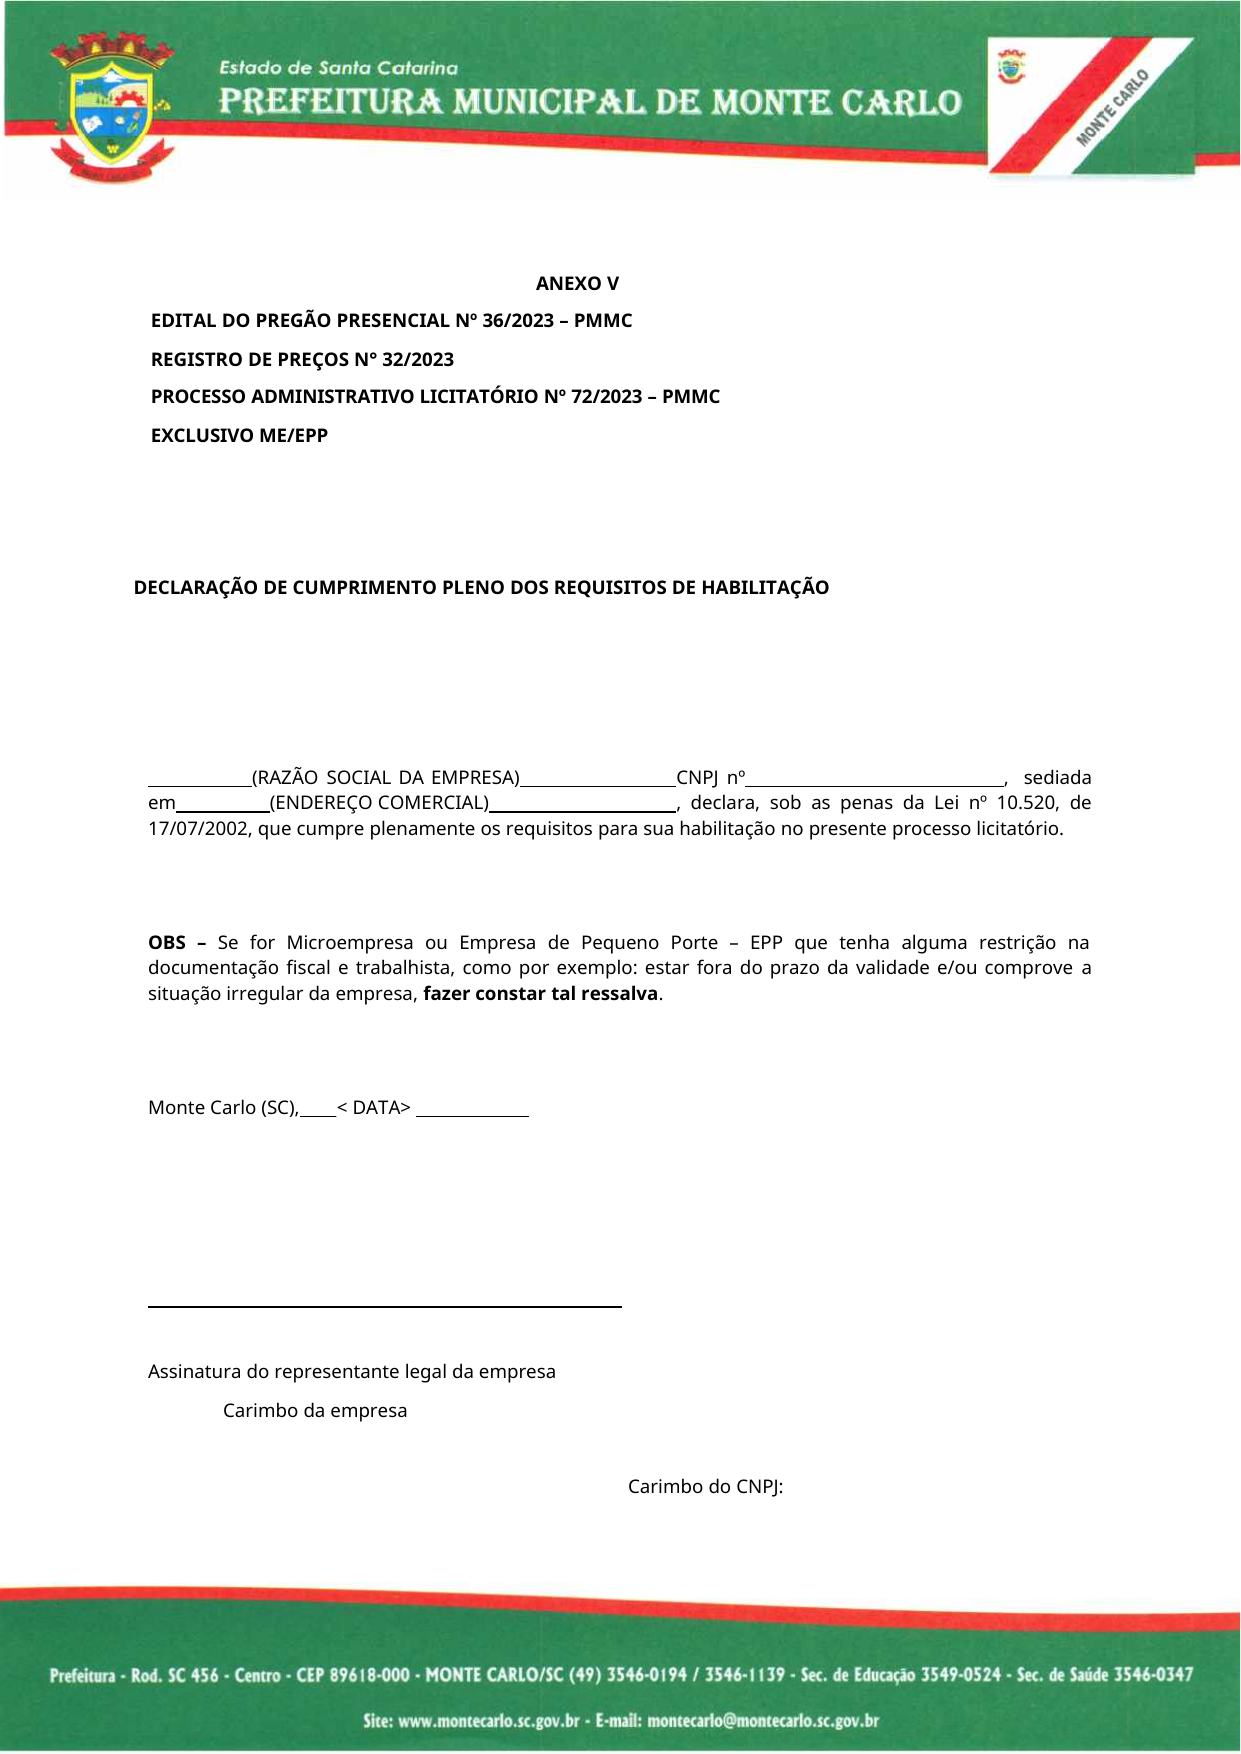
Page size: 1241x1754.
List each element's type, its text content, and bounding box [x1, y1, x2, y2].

text DECLARAÇÃO DE CUMPRIMENTO PLENO DOS REQUISITOS DE HABILITAÇÃO [133, 574, 1107, 599]
picture [0, 1582, 1241, 1754]
text ANEXO V [48, 270, 1107, 295]
text OBS – Se for Microempresa ou Empresa de Pequeno Porte – EPP que tenha alguma restrição na documentação fiscal e trabalhista, como por exemplo: estar fora do prazo da validade e/ou comprove a situação irregular da empresa, fazer constar tal ressalva. [148, 929, 1092, 1006]
subtitle REGISTRO DE PREÇOS N° 32/2023 [151, 346, 1004, 371]
text Carimbo do CNPJ: [628, 1473, 1107, 1498]
text EXCLUSIVO ME/EPP [151, 422, 1004, 447]
text PROCESSO ADMINISTRATIVO LICITATÓRIO Nº 72/2023 – PMMC [151, 384, 1004, 409]
text Monte Carlo (SC), < DATA> [148, 1094, 1107, 1120]
text Carimbo da empresa [223, 1397, 1107, 1422]
subtitle EDITAL DO PREGÃO PRESENCIAL Nº 36/2023 – PMMC [151, 308, 1004, 333]
text (RAZÃO SOCIAL DA EMPRESA) CNPJ nº , sediada em (ENDEREÇO COMERCIAL) , declara, sob as penas da Lei nº 10.520, de 17/07/2002, que cumpre plenamente os requisitos para sua habilitação no presente processo licitatório. [148, 764, 1092, 841]
picture [2, 0, 1241, 201]
text Assinatura do representante legal da empresa [148, 1359, 1107, 1384]
